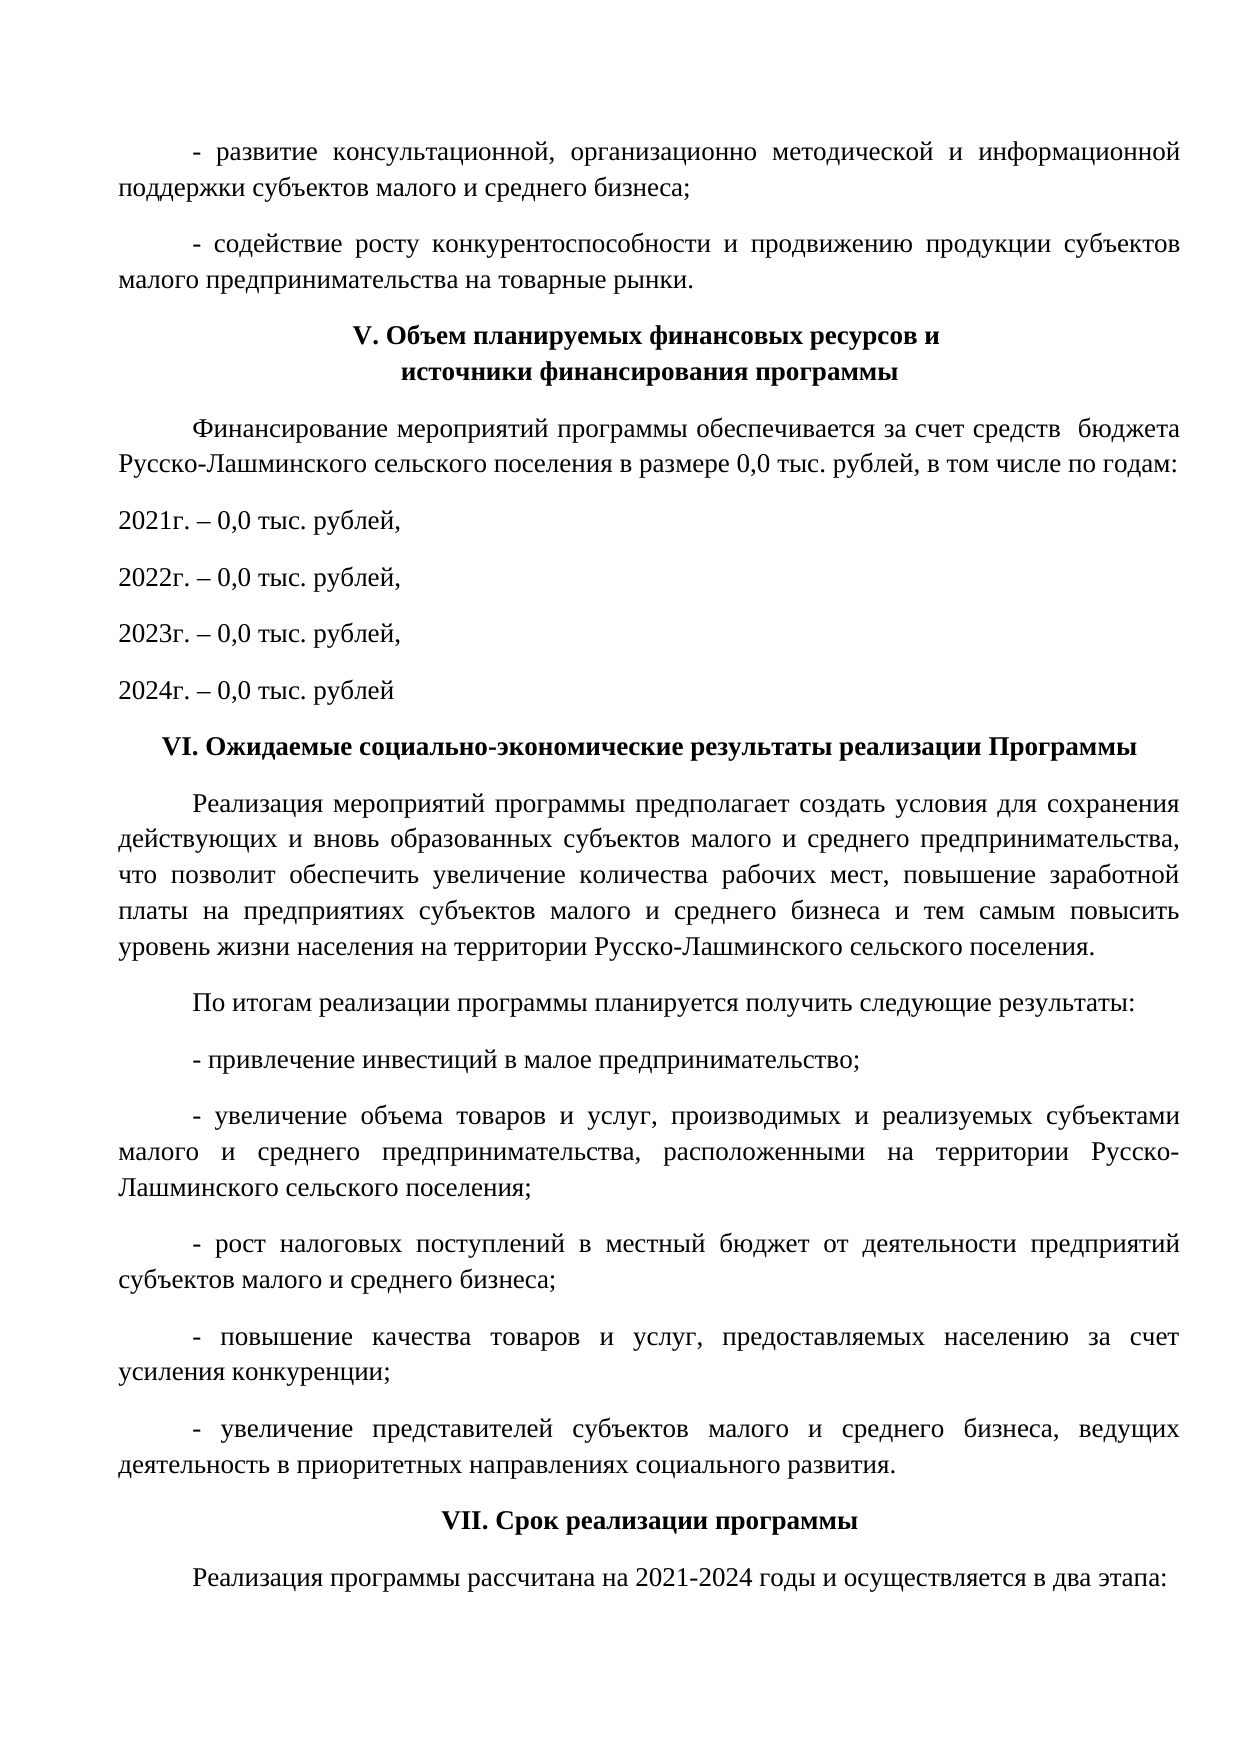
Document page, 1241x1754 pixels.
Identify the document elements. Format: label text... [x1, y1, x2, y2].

text По итогам реализации программы планируется получить следующие результаты: [118, 986, 1181, 1017]
text - увеличение представителей субъектов малого и среднего бизнеса, ведущих деятельность в приоритетных направлениях социального развития. [118, 1412, 1181, 1479]
text - повышение качества товаров и услуг, предоставляемых населению за счет усиления конкуренции; [118, 1320, 1181, 1387]
text - содействие росту конкурентоспособности и продвижению продукции субъектов малого предпринимательства на товарные рынки. [118, 227, 1181, 294]
text - увеличение объема товаров и услуг, производимых и реализуемых субъектами малого и среднего предпринимательства, расположенными на территории Русско-Лашминского сельского поселения; [118, 1099, 1181, 1202]
text - привлечение инвестиций в малое предпринимательство; [118, 1043, 1181, 1074]
text V. Объем планируемых финансовых ресурсов и источники финансирования программы [118, 319, 1181, 386]
text - развитие консультационной, организационно методической и информационной поддержки субъектов малого и среднего бизнеса; [118, 135, 1181, 202]
text 2022г. – 0,0 тыс. рублей, [118, 561, 1181, 592]
text Финансирование мероприятий программы обеспечивается за счет средств бюджета Русско-Лашминского сельского поселения в размере 0,0 тыс. рублей, в том числе по годам: [118, 412, 1181, 479]
text Реализация программы рассчитана на 2021-2024 годы и осуществляется в два этапа: [118, 1561, 1181, 1592]
text VI. Ожидаемые социально-экономические результаты реализации Программы [118, 730, 1181, 761]
text 2023г. – 0,0 тыс. рублей, [118, 617, 1181, 648]
text Реализация мероприятий программы предполагает создать условия для сохранения действующих и вновь образованных субъектов малого и среднего предпринимательства, что позволит обеспечить увеличение количества рабочих мест, повышение заработной платы на предприятиях субъектов малого и среднего бизнеса и тем самым повысить уровень жизни населения на территории Русско-Лашминского сельского поселения. [118, 787, 1181, 961]
text VII. Срок реализации программы [118, 1504, 1181, 1536]
text 2021г. – 0,0 тыс. рублей, [118, 504, 1181, 535]
text - рост налоговых поступлений в местный бюджет от деятельности предприятий субъектов малого и среднего бизнеса; [118, 1227, 1181, 1294]
text 2024г. – 0,0 тыс. рублей [118, 674, 1181, 705]
